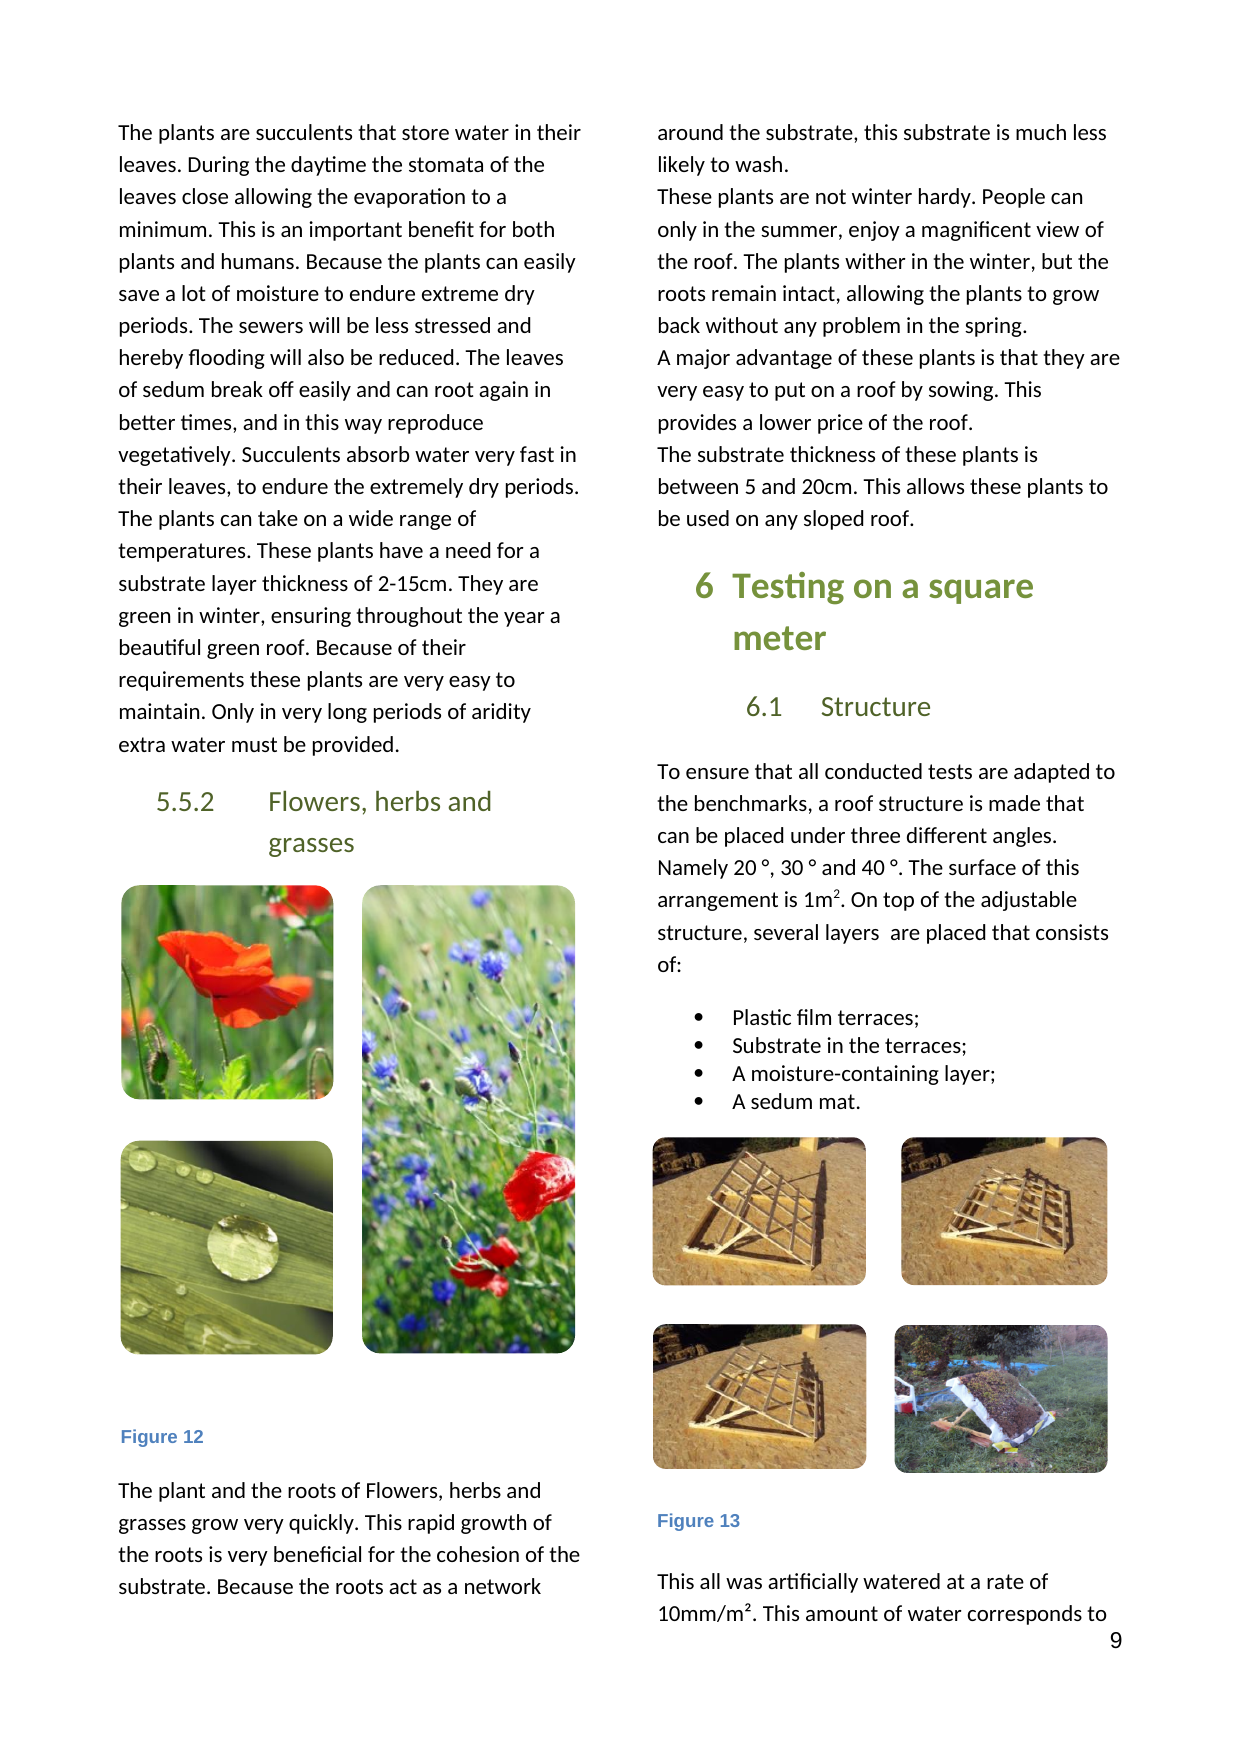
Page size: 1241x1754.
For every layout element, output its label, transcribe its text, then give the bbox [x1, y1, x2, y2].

text The plant and the roots of Flowers, herbs and grasses grow very quickly. This rapid growth of the roots is very beneficial for the cohesion of the substrate. Because the roots act as a network around the substrate, this substrate is much less likely to wash. These plants are not winter hardy. People can only in the summer, enjoy a magnificent view of the roof. The plants wither in the winter, but the roots remain intact, allowing the plants to grow back without any problem in the spring. A major advantage of these plants is that they are very easy to put on a roof by sowing. This provides a lower price of the roof. The substrate thickness of these plants is between 5 and 20cm. This allows these plants to be used on any sloped roof. [118, 1476, 583, 1600]
picture [120, 1140, 333, 1355]
list A moisture-containing layer; [694, 1059, 1122, 1087]
subtitle Flowers, herbs and grasses [156, 783, 583, 859]
text The plant and the roots of Flowers, herbs and grasses grow very quickly. This rapid growth of the roots is very beneficial for the cohesion of the substrate. Because the roots act as a network around the substrate, this substrate is much less likely to wash. These plants are not winter hardy. People can only in the summer, enjoy a magnificent view of the roof. The plants wither in the winter, but the roots remain intact, allowing the plants to grow back without any problem in the spring. A major advantage of these plants is that they are very easy to put on a roof by sowing. This provides a lower price of the roof. The substrate thickness of these plants is between 5 and 20cm. This allows these plants to be used on any sloped roof. [657, 118, 1122, 532]
picture [653, 1324, 867, 1469]
list A sedum mat. [694, 1087, 1122, 1115]
list Substrate in the terraces; [694, 1031, 1122, 1059]
picture [894, 1325, 1108, 1473]
picture [362, 885, 576, 1354]
picture [652, 1137, 866, 1286]
text To ensure that all conducted tests are adapted to the benchmarks, a roof structure is made that can be placed under three different angles. Namely 20 °, 30 ° and 40 °. The surface of this arrangement is 1m2. On top of the adjustable structure, several layers are placed that consists of: [657, 757, 1122, 978]
subtitle Structure [746, 688, 1122, 723]
picture [901, 1137, 1108, 1286]
subtitle Testing on a square meter [694, 562, 1122, 660]
list Plastic film terraces; [694, 1003, 1122, 1031]
picture [121, 885, 334, 1100]
